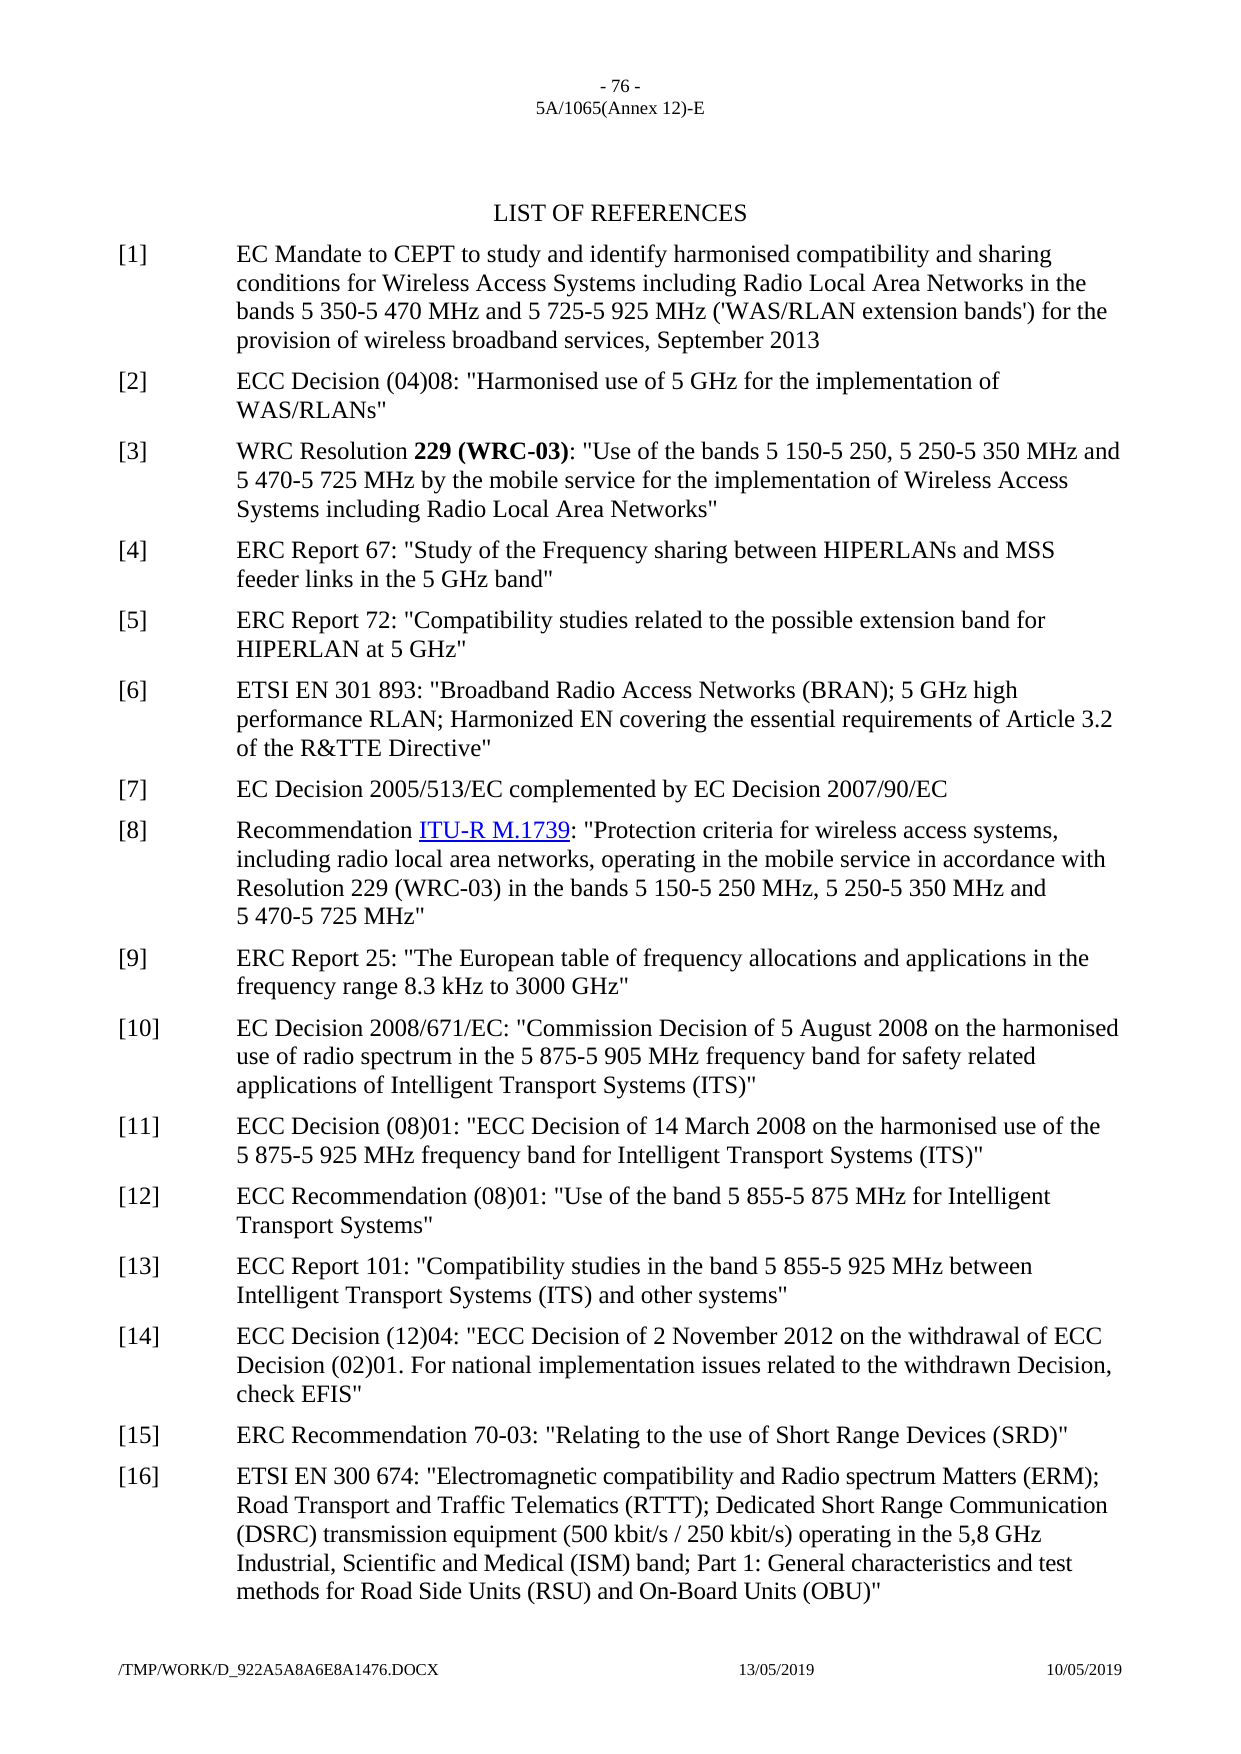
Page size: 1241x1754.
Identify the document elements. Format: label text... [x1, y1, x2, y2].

text [2] ECC Decision (04)08: "Harmonised use of 5 GHz for the implementation of WAS/RLANs" [118, 366, 1122, 424]
text [6] ETSI EN 301 893: "Broadband Radio Access Networks (BRAN); 5 GHz high performance RLAN; Harmonized EN covering the essential requirements of Article 3.2 of the R&TTE Directive" [118, 675, 1122, 761]
text [11] ECC Decision (08)01: "ECC Decision of 14 March 2008 on the harmonised use of the 5 875-5 925 MHz frequency band for Intelligent Transport Systems (ITS)" [118, 1111, 1122, 1169]
text [10] EC Decision 2008/671/EC: "Commission Decision of 5 August 2008 on the harmonised use of radio spectrum in the 5 875-5 905 MHz frequency band for safety related applications of Intelligent Transport Systems (ITS)" [118, 1013, 1122, 1099]
text [5] ERC Report 72: "Compatibility studies related to the possible extension band for HIPERLAN at 5 GHz" [118, 605, 1122, 663]
text [8] Recommendation ITU-R M.1739: "Protection criteria for wireless access systems, including radio local area networks, operating in the mobile service in accordance with Resolution 229 (WRC-03) in the bands 5 150-5 250 MHz, 5 250-5 350 MHz and 5 470-5 725 MHz" [118, 815, 1122, 930]
text [15] ERC Recommendation 70-03: "Relating to the use of Short Range Devices (SRD)" [118, 1420, 1122, 1449]
text [13] ECC Report 101: "Compatibility studies in the band 5 855-5 925 MHz between Intelligent Transport Systems (ITS) and other systems" [118, 1251, 1122, 1309]
text [3] WRC Resolution 229 (WRC-03): "Use of the bands 5 150-5 250, 5 250-5 350 MHz and 5 470-5 725 MHz by the mobile service for the implementation of Wireless Access Systems including Radio Local Area Networks" [118, 436, 1122, 523]
text [9] ERC Report 25: "The European table of frequency allocations and applications in the frequency range 8.3 kHz to 3000 GHz" [118, 943, 1122, 1000]
text [1] EC Mandate to CEPT to study and identify harmonised compatibility and sharing conditions for Wireless Access Systems including Radio Local Area Networks in the bands 5 350-5 470 MHz and 5 725-5 925 MHz ('WAS/RLAN extension bands') for the provision of wireless broadband services, September 2013 [118, 239, 1122, 354]
text [14] ECC Decision (12)04: "ECC Decision of 2 November 2012 on the withdrawal of ECC Decision (02)01. For national implementation issues related to the withdrawn Decision, check EFIS" [118, 1321, 1122, 1408]
text [16] ETSI EN 300 674: "Electromagnetic compatibility and Radio spectrum Matters (ERM); Road Transport and Traffic Telematics (RTTT); Dedicated Short Range Communication (DSRC) transmission equipment (500 kbit/s / 250 kbit/s) operating in the 5,8 GHz Industrial, Scientific and Medical (ISM) band; Part 1: General characteristics and test methods for Road Side Units (RSU) and On-Board Units (OBU)" [118, 1461, 1122, 1605]
text [12] ECC Recommendation (08)01: "Use of the band 5 855-5 875 MHz for Intelligent Transport Systems" [118, 1181, 1122, 1239]
text [4] ERC Report 67: "Study of the Frequency sharing between HIPERLANs and MSS feeder links in the 5 GHz band" [118, 535, 1122, 593]
text [7] EC Decision 2005/513/EC complemented by EC Decision 2007/90/EC [118, 774, 1122, 803]
title List of References [118, 198, 1122, 226]
